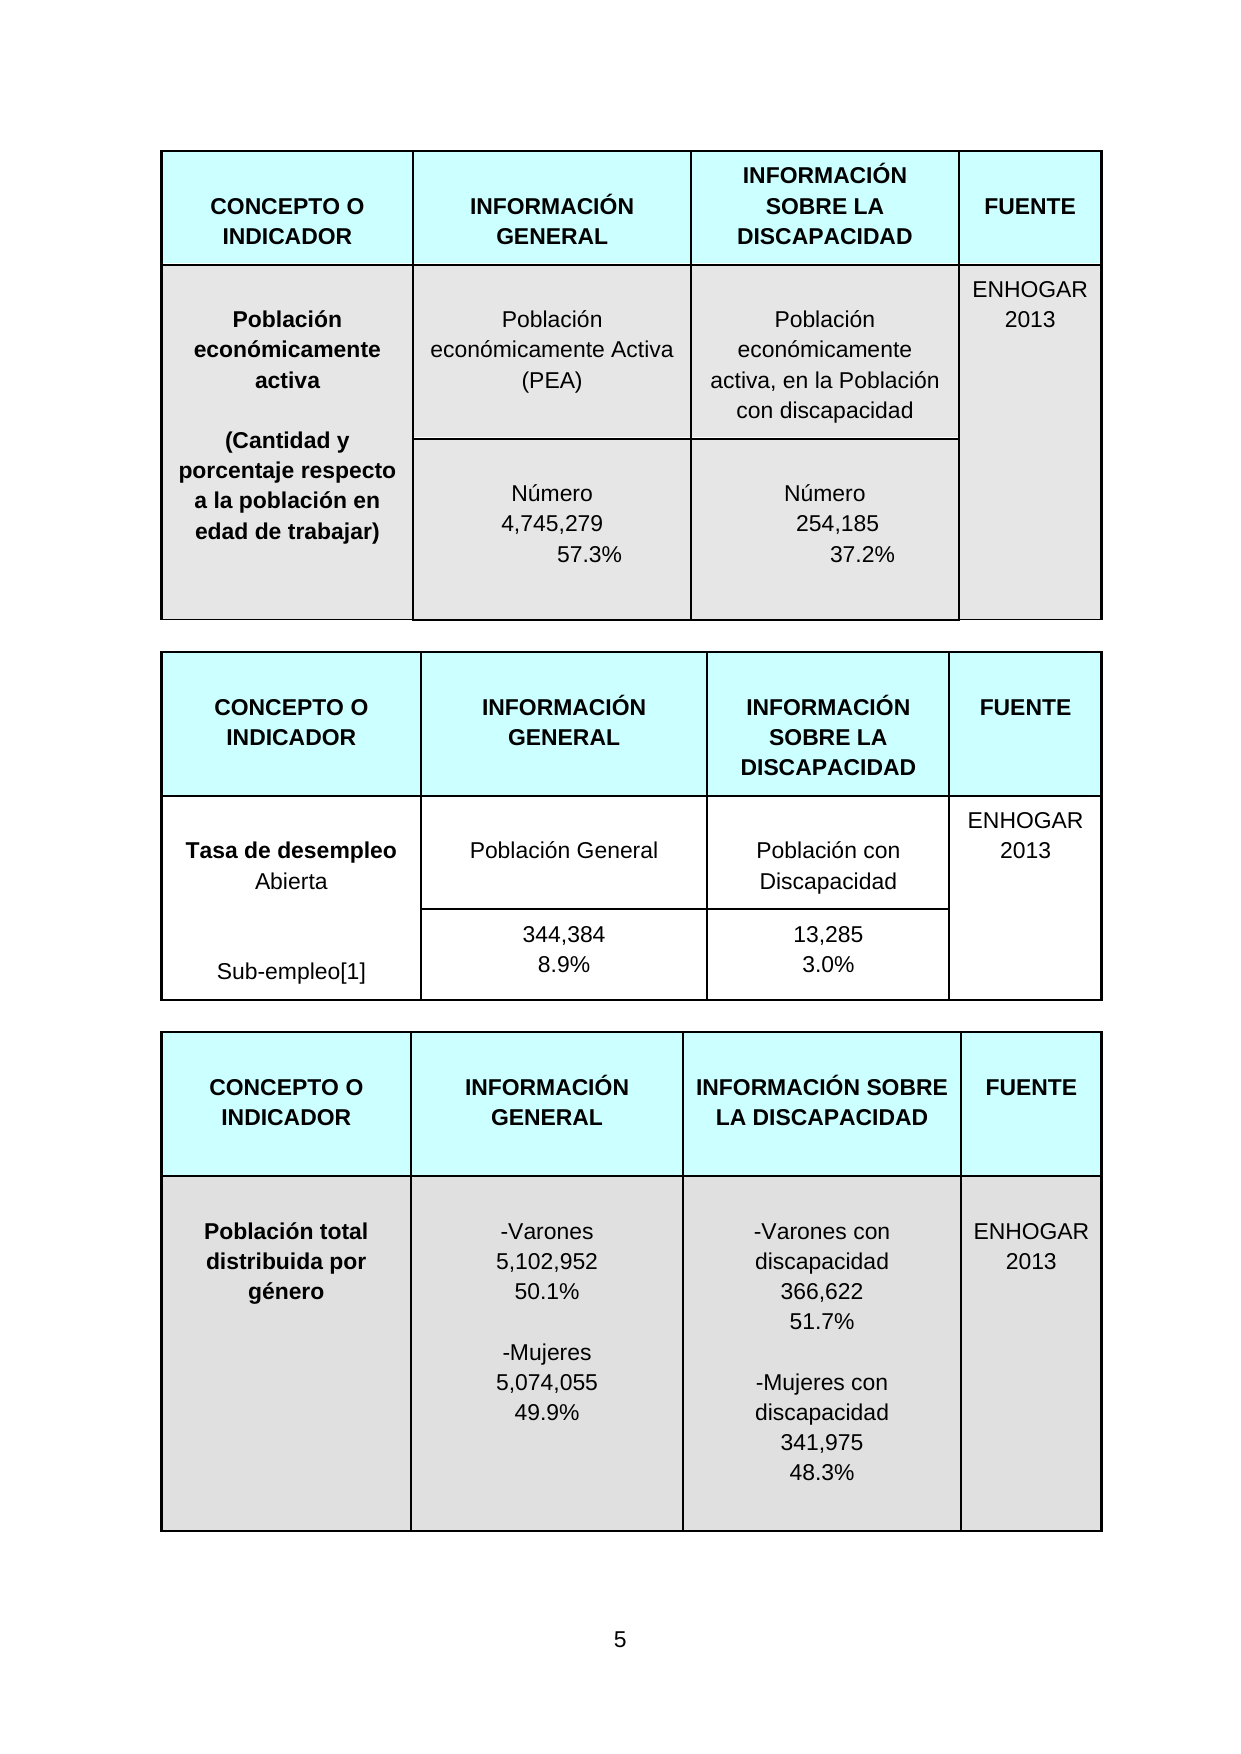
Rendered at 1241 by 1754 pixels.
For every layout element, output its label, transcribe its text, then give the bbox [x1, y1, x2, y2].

table_cell Población económicamente activa (Cantidad y porcentaje respecto a la población en edad de trabajar) [163, 266, 412, 619]
table_cell ENHOGAR 2013 [960, 266, 1100, 619]
table_header FUENTE [960, 152, 1100, 263]
table_cell 344,384 8.9% [422, 910, 706, 999]
table_header INFORMACIÓN GENERAL [412, 1033, 682, 1175]
table_cell -Varones 5,102,952 50.1% -Mujeres 5,074,055 49.9% [412, 1177, 682, 1530]
table_cell ENHOGAR 2013 [962, 1177, 1100, 1530]
table_header INFORMACIÓN SOBRE LA DISCAPACIDAD [708, 653, 948, 795]
table_header INFORMACIÓN SOBRE LA DISCAPACIDAD [684, 1033, 960, 1175]
table_header INFORMACIÓN GENERAL [414, 152, 690, 263]
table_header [163, 152, 412, 263]
table_cell Población económicamente Activa (PEA) [414, 266, 690, 437]
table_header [692, 152, 958, 263]
table_cell Número 254,185 37.2% [692, 440, 958, 619]
table_header FUENTE [950, 653, 1100, 795]
table_header INFORMACIÓN GENERAL [422, 653, 706, 795]
table_cell Número 4,745,279 57.3% [414, 440, 690, 619]
table_cell -Varones con discapacidad 366,622 51.7% -Mujeres con discapacidad 341,975 48.3% [684, 1177, 960, 1530]
table_header FUENTE [962, 1033, 1100, 1175]
table_header CONCEPTO O INDICADOR [163, 1033, 410, 1175]
table_cell Población con Discapacidad [708, 797, 948, 908]
table_header CONCEPTO O INDICADOR [163, 653, 420, 795]
table_cell Población General [422, 797, 706, 908]
table_cell ENHOGAR 2013 [950, 797, 1100, 999]
table_cell Población económicamente activa, en la Población con discapacidad [692, 266, 958, 437]
table_cell Población total distribuida por género [163, 1177, 410, 1530]
table_cell Tasa de desempleo Abierta Sub-empleo[1] [163, 797, 420, 999]
table_cell 13,285 3.0% [708, 910, 948, 999]
